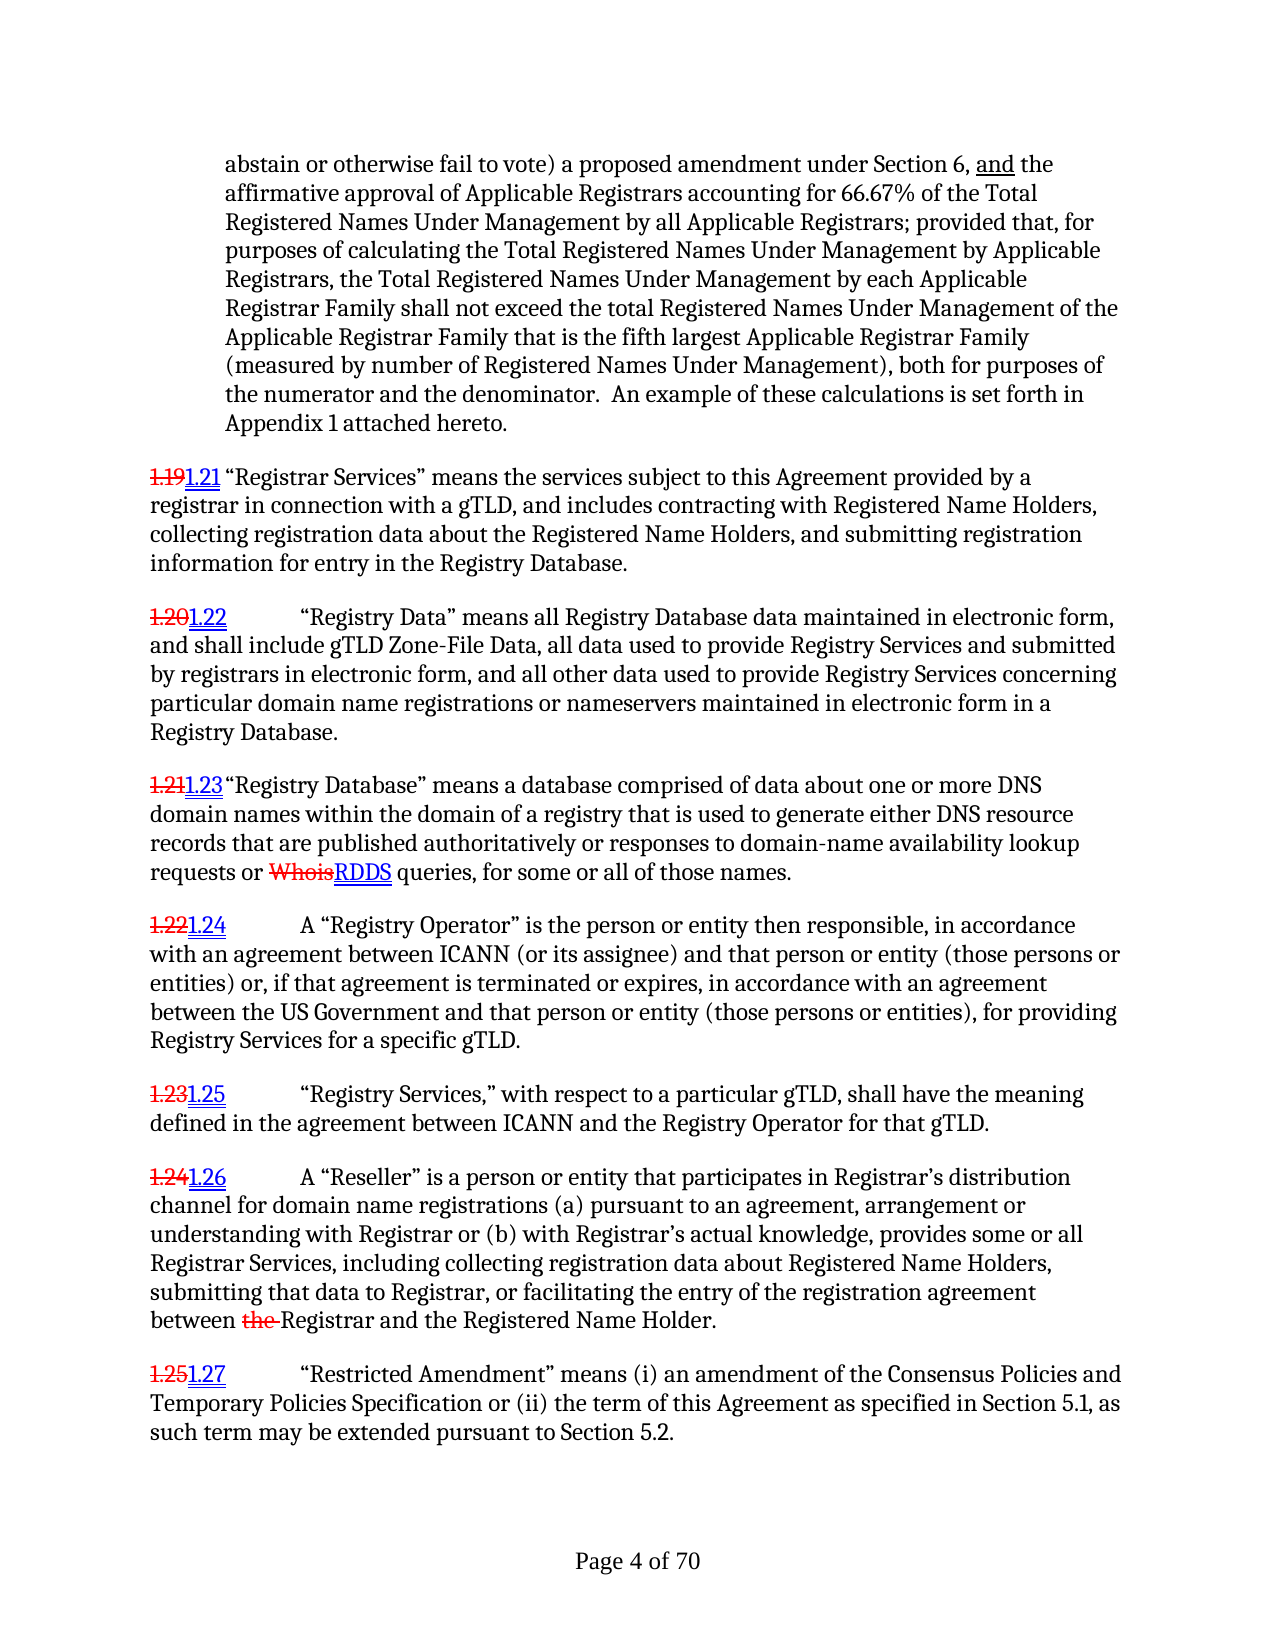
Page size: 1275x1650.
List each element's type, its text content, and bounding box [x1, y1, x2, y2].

text 1.251.27 “Restricted Amendment” means (i) an amendment of the Consensus Policies and Temporary Policies Specification or (ii) the term of this Agreement as specified in Section 5.1, as such term may be extended pursuant to Section 5.2. [150, 1360, 1125, 1446]
text 1.201.22 “Registry Data” means all Registry Database data maintained in electronic form, and shall include gTLD Zone-File Data, all data used to provide Registry Services and submitted by registrars in electronic form, and all other data used to provide Registry Services concerning particular domain name registrations or nameservers maintained in electronic form in a Registry Database. [150, 602, 1125, 746]
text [225, 150, 1125, 437]
text 1.191.21 “Registrar Services” means the services subject to this Agreement provided by a registrar in connection with a gTLD, and includes contracting with Registered Name Holders, collecting registration data about the Registered Name Holders, and submitting registration information for entry in the Registry Database. [150, 462, 1125, 577]
text 1.231.25 “Registry Services,” with respect to a particular gTLD, shall have the meaning defined in the agreement between ICANN and the Registry Operator for that gTLD. [150, 1080, 1125, 1137]
text 1.211.23 “Registry Database” means a database comprised of data about one or more DNS domain names within the domain of a registry that is used to generate either DNS resource records that are published authoritatively or responses to domain-name availability lookup requests or WhoisRDDS queries, for some or all of those names. [150, 771, 1125, 886]
text 1.221.24 A “Registry Operator” is the person or entity then responsible, in accordance with an agreement between ICANN (or its assignee) and that person or entity (those persons or entities) or, if that agreement is terminated or expires, in accordance with an agreement between the US Government and that person or entity (those persons or entities), for providing Registry Services for a specific gTLD. [150, 911, 1125, 1055]
text 1.241.26 A “Reseller” is a person or entity that participates in Registrar’s distribution channel for domain name registrations (a) pursuant to an agreement, arrangement or understanding with Registrar or (b) with Registrar’s actual knowledge, provides some or all Registrar Services, including collecting registration data about Registered Name Holders, submitting that data to Registrar, or facilitating the entry of the registration agreement between the Registrar and the Registered Name Holder. [150, 1162, 1125, 1335]
